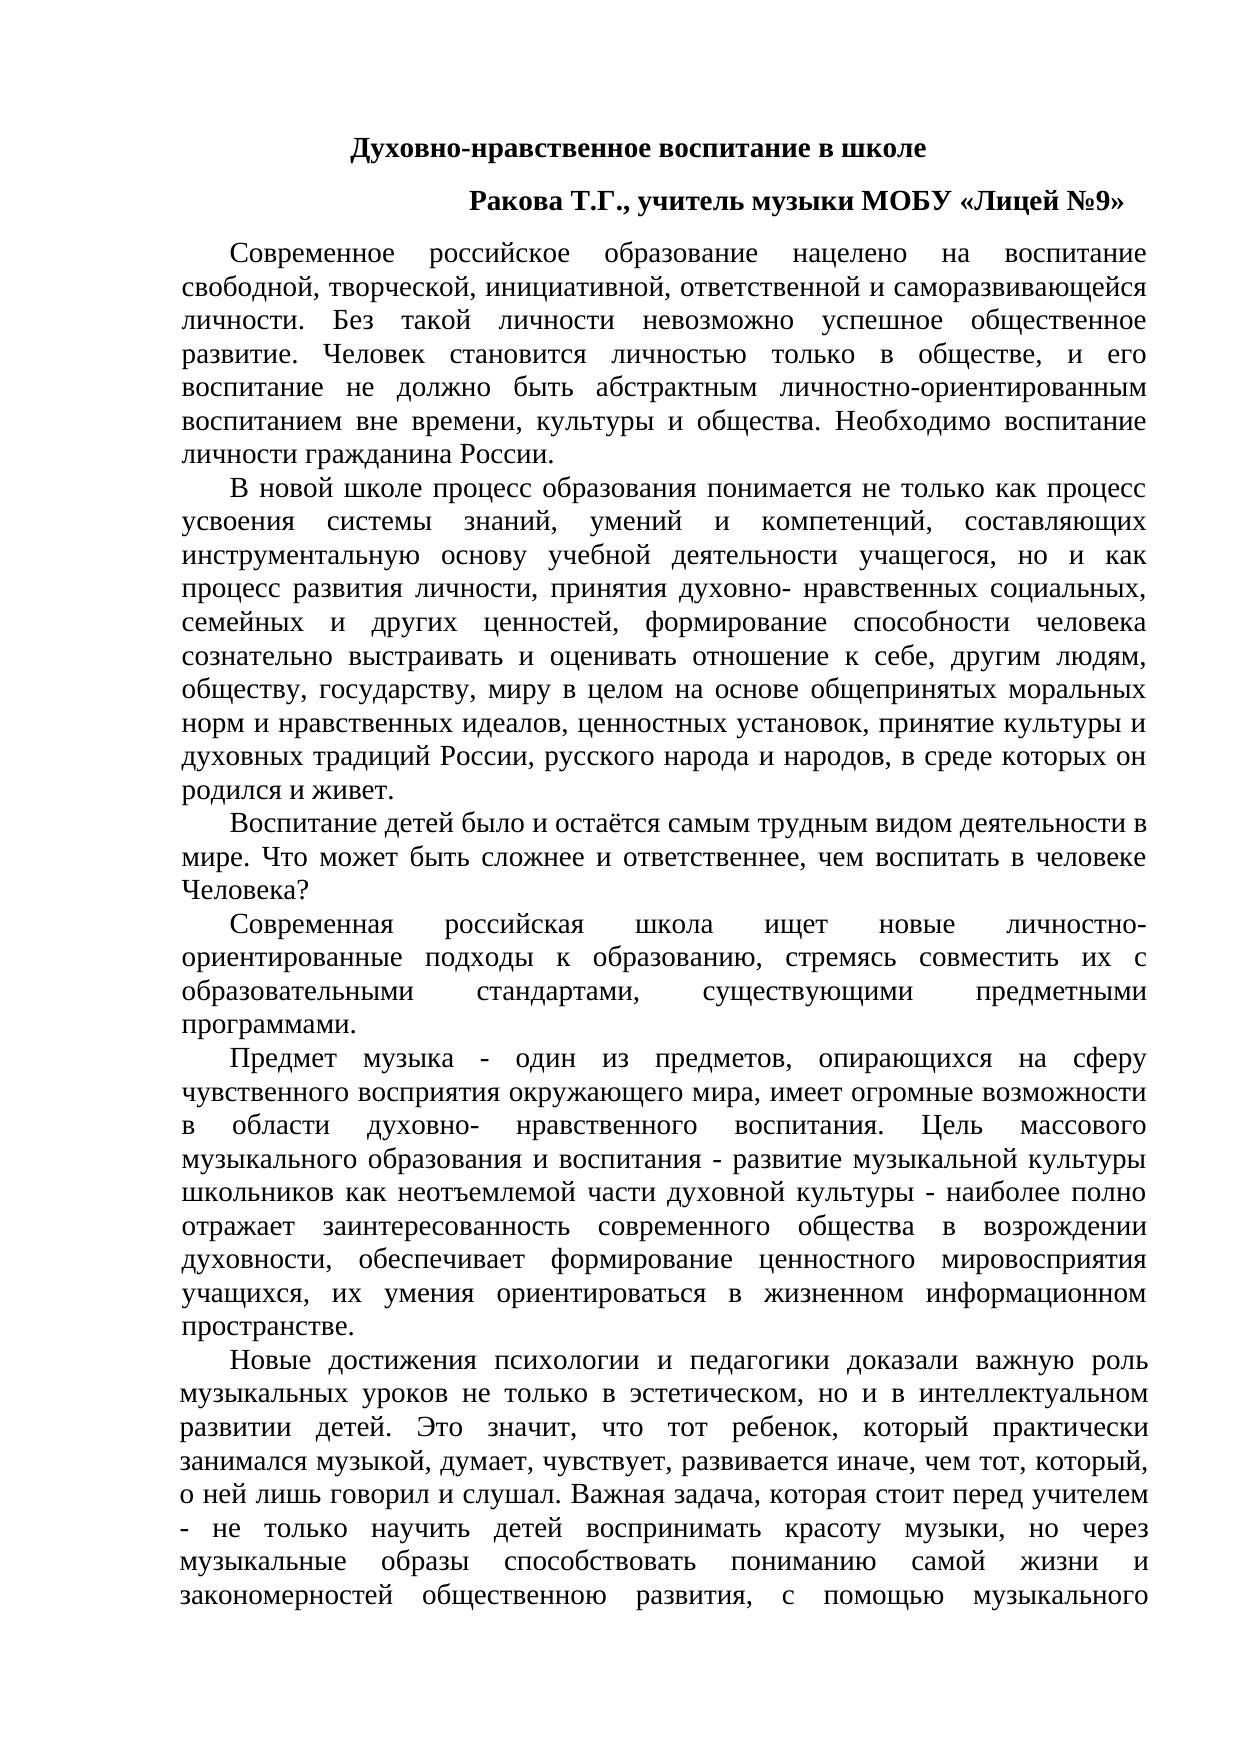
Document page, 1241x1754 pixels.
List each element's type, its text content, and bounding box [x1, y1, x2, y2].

text Современное российское образование нацелено на воспитание свободной, творческой, инициативной, ответственной и саморазвивающейся личности. Без такой личности невозможно успешное общественное развитие. Человек становится личностью только в обществе, и его воспитание не должно быть абстрактным личностно-ориентированным воспитанием вне времени, культуры и общества. Необходимо воспитание личности гражданина России. [181, 235, 1147, 470]
text Предмет музыка - один из предметов, опирающихся на сферу чувственного восприятия окружающего мира, имеет огромные возможности в области духовно- нравственного воспитания. Цель массового музыкального образования и воспитания - развитие музыкальной культуры школьников как неотъемлемой части духовной культуры - наиболее полно отражает заинтересованность современного общества в возрождении духовности, обеспечивает формирование ценностного мировосприятия учащихся, их умения ориентироваться в жизненном информационном пространстве. [181, 1040, 1147, 1342]
text Ракова Т.Г., учитель музыки МОБУ «Лицей №9» [469, 183, 1152, 216]
text Духовно-нравственное воспитание в школе [350, 131, 1152, 164]
text Воспитание детей было и остаётся самым трудным видом деятельности в мире. Что может быть сложнее и ответственнее, чем воспитать в человеке Человека? [181, 805, 1147, 906]
text В новой школе процесс образования понимается не только как процесс усвоения системы знаний, умений и компетенций, составляющих инструментальную основу учебной деятельности учащегося, но и как процесс развития личности, принятия духовно- нравственных социальных, семейных и других ценностей, формирование способности человека сознательно выстраивать и оценивать отношение к себе, другим людям, обществу, государству, миру в целом на основе общепринятых моральных норм и нравственных идеалов, ценностных установок, принятие культуры и духовных традиций России, русского народа и народов, в среде которых он родился и живет. [181, 470, 1147, 805]
text Современная российская школа ищет новые личностно-ориентированные подходы к образованию, стремясь совместить их с образовательными стандартами, существующими предметными программами. [181, 906, 1147, 1040]
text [179, 1342, 1149, 1610]
